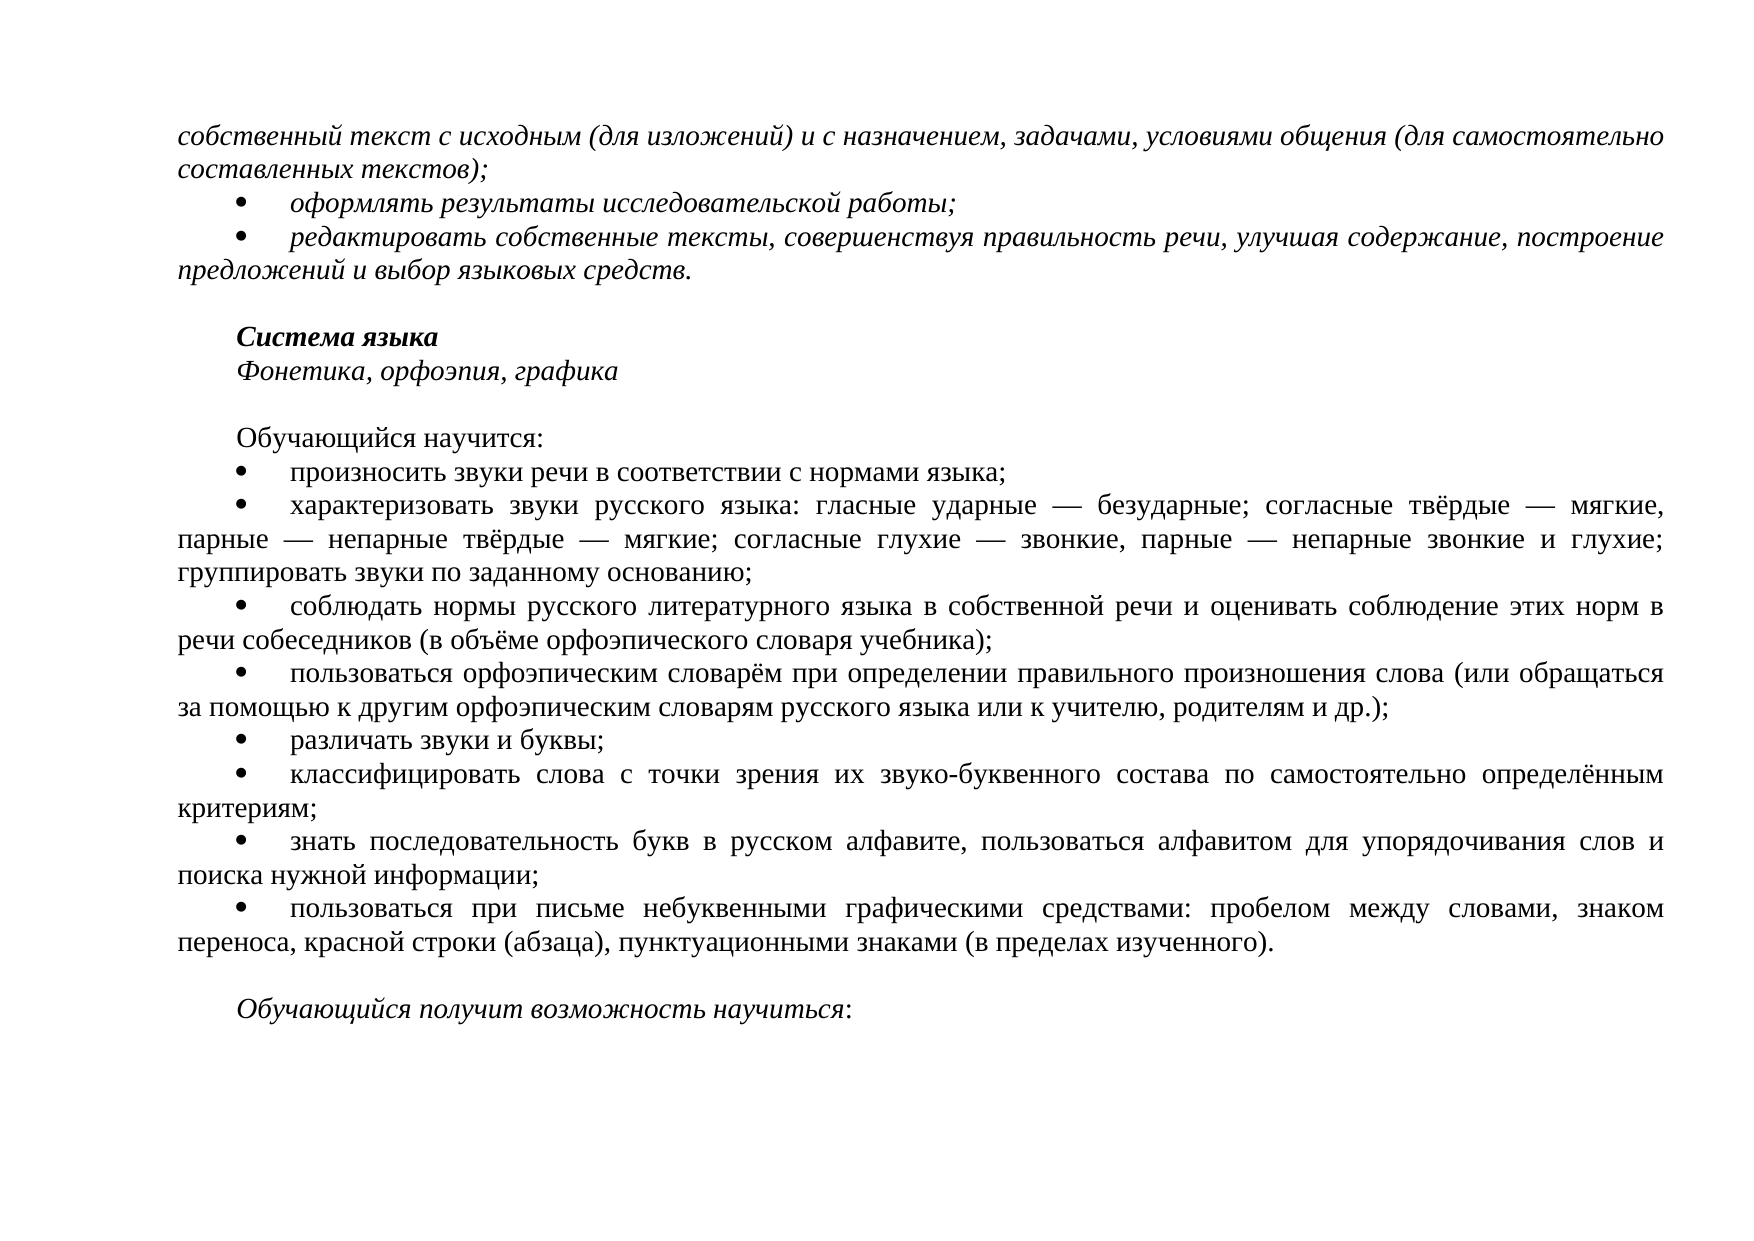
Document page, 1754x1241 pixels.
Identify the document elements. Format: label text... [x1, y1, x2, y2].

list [177, 118, 1665, 185]
list различать звуки и буквы; [177, 722, 1665, 756]
list знать последовательность букв в русском алфавите, пользоваться алфавитом для упорядочивания слов и поиска нужной информации; [177, 823, 1665, 891]
list пользоваться при письме небуквенными графическими средствами: пробелом между словами, знаком переноса, красной строки (абзаца), пунктуационными знаками (в пределах изученного). [177, 891, 1665, 958]
text Система языка [177, 319, 1665, 353]
text Фонетика, орфоэпия, графика [177, 353, 1665, 387]
text Обучающийся получит возможность научиться: [177, 991, 1665, 1025]
list соблюдать нормы русского литературного языка в собственной речи и оценивать соблюдение этих норм в речи собеседников (в объёме орфоэпического словаря учебника); [177, 588, 1665, 655]
text Обучающийся научится: [177, 420, 1665, 454]
list классифицировать слова с точки зрения их звуко-буквенного состава по самостоятельно определённым критериям; [177, 756, 1665, 823]
list оформлять результаты исследовательской работы; [177, 185, 1665, 219]
list произносить звуки речи в соответствии с нормами языка; [177, 454, 1665, 487]
list характеризовать звуки русского языка: гласные ударные — безударные; согласные твёрдые — мягкие, парные — непарные твёрдые — мягкие; согласные глухие — звонкие, парные — непарные звонкие и глухие; группировать звуки по заданному основанию; [177, 487, 1665, 588]
list редактировать собственные тексты, совершенствуя правильность речи, улучшая содержание, построение предложений и выбор языковых средств. [177, 219, 1665, 286]
list пользоваться орфоэпическим словарём при определении правильного произношения слова (или обращаться за помощью к другим орфоэпическим словарям русского языка или к учителю, родителям и др.); [177, 655, 1665, 722]
